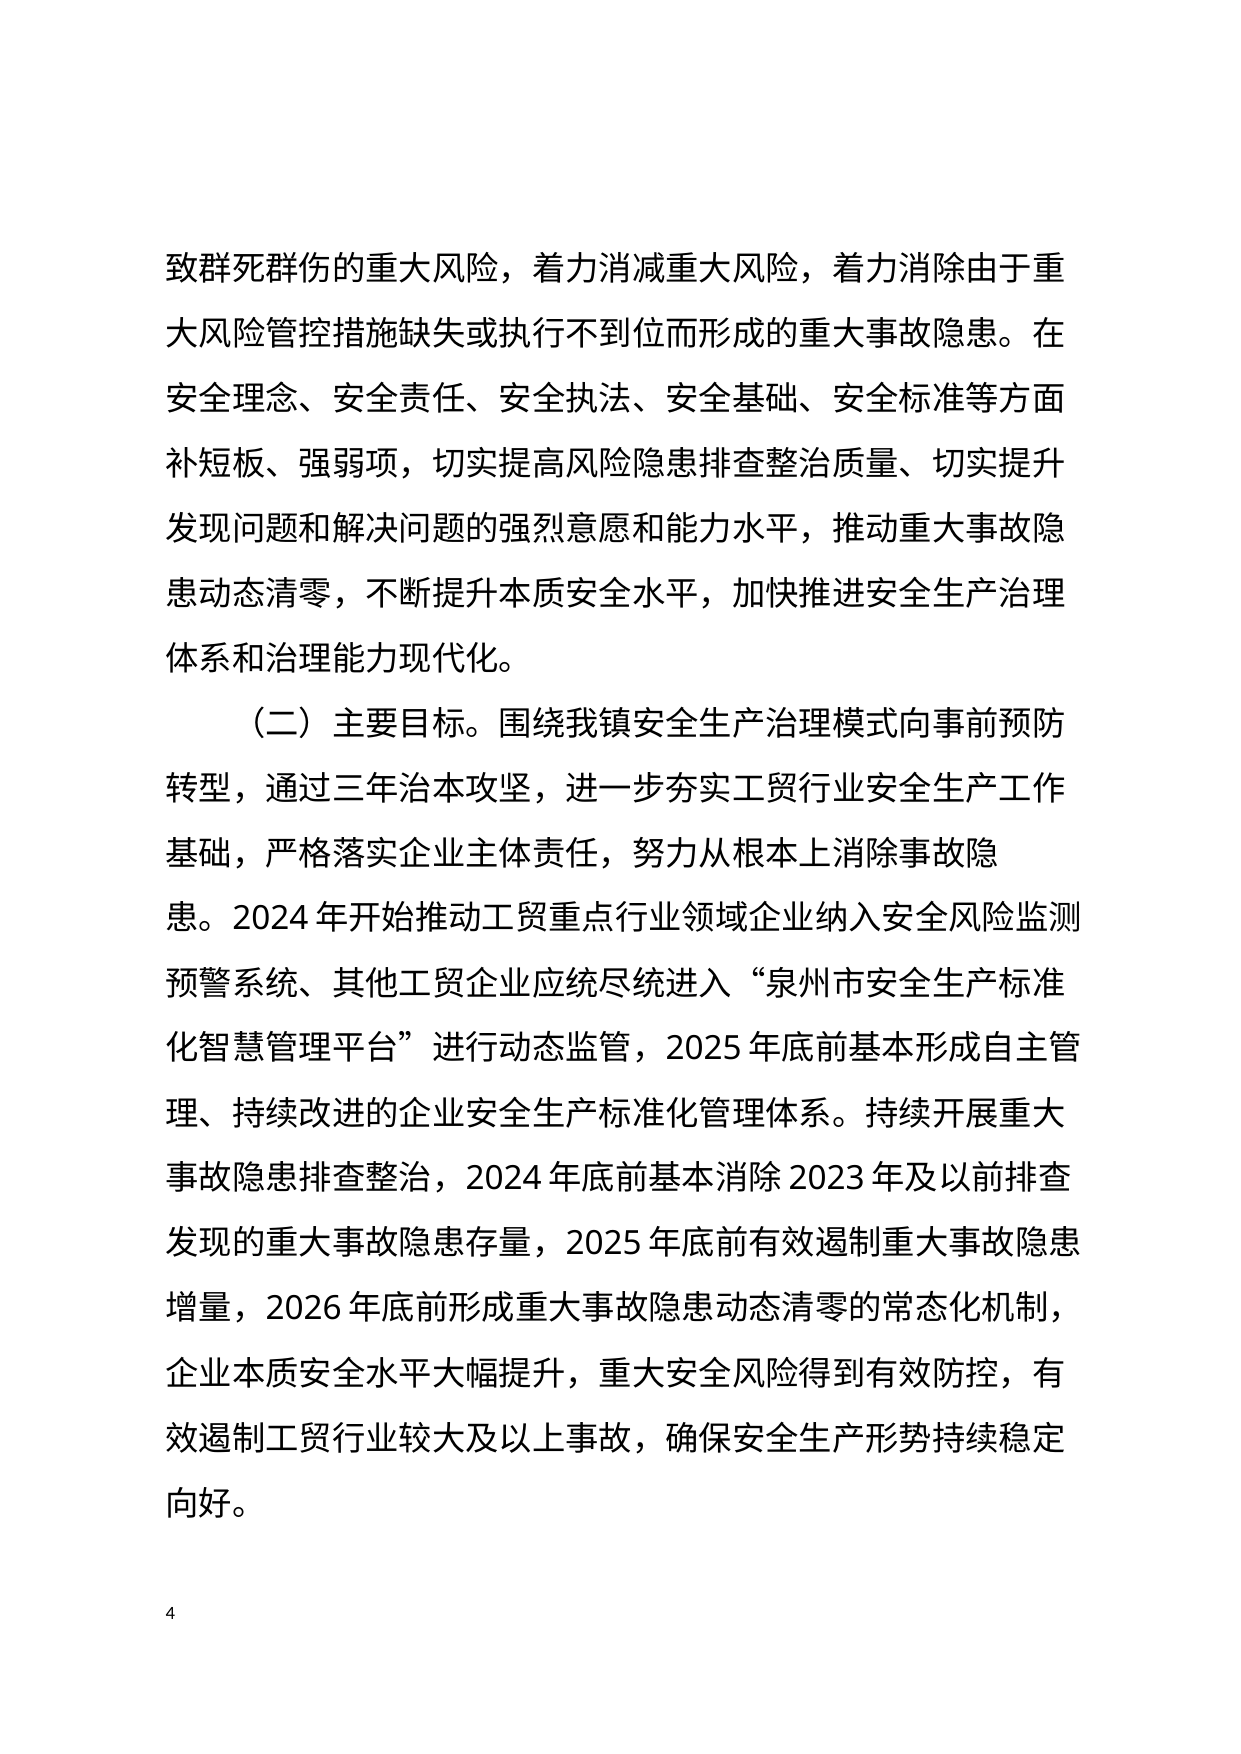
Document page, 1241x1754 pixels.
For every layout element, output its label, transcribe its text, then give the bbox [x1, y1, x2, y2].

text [165, 233, 1087, 688]
text （二）主要目标。围绕我镇安全生产治理模式向事前预防转型，通过三年治本攻坚，进一步夯实工贸行业安全生产工作基础，严格落实企业主体责任，努力从根本上消除事故隐患。2024年开始推动工贸重点行业领域企业纳入安全风险监测预警系统、其他工贸企业应统尽统进入“泉州市安全生产标准化智慧管理平台”进行动态监管，2025年底前基本形成自主管理、持续改进的企业安全生产标准化管理体系。持续开展重大事故隐患排查整治，2024年底前基本消除2023年及以前排查发现的重大事故隐患存量，2025年底前有效遏制重大事故隐患增量，2026年底前形成重大事故隐患动态清零的常态化机制，企业本质安全水平大幅提升，重大安全风险得到有效防控，有效遏制工贸行业较大及以上事故，确保安全生产形势持续稳定向好。 [165, 688, 1087, 1533]
